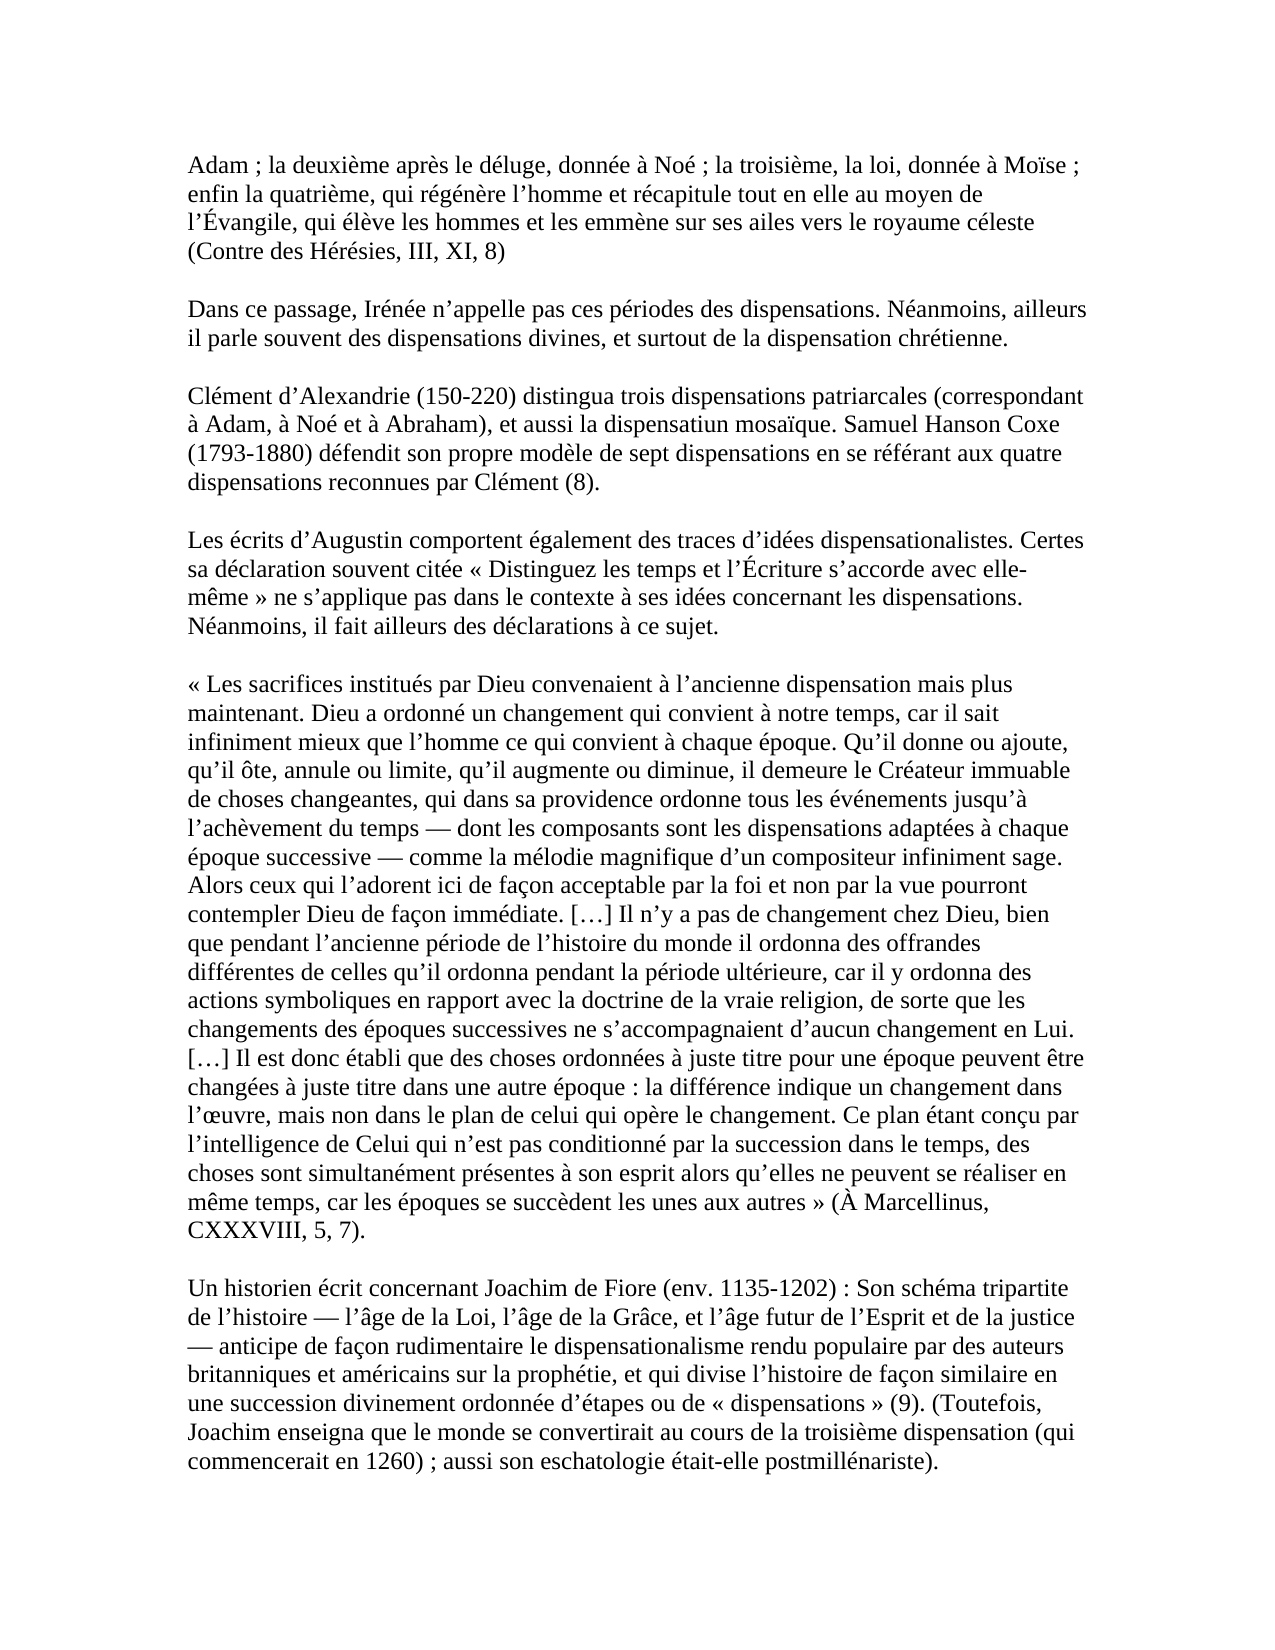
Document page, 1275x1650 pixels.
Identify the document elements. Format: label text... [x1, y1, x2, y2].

text Dans ce passage, Irénée n’appelle pas ces périodes des dispensations. Néanmoins, ailleurs il parle souvent des dispensations divines, et surtout de la dispensation chrétienne. [187, 294, 1087, 352]
text « Les sacrifices institués par Dieu convenaient à l’ancienne dispensation mais plus maintenant. Dieu a ordonné un changement qui convient à notre temps, car il sait infiniment mieux que l’homme ce qui convient à chaque époque. Qu’il donne ou ajoute, qu’il ôte, annule ou limite, qu’il augmente ou diminue, il demeure le Créateur immuable de choses changeantes, qui dans sa providence ordonne tous les événements jusqu’à l’achèvement du temps — dont les composants sont les dispensations adaptées à chaque époque successive — comme la mélodie magnifique d’un compositeur infiniment sage. Alors ceux qui l’adorent ici de façon acceptable par la foi et non par la vue pourront contempler Dieu de façon immédiate. […] Il n’y a pas de changement chez Dieu, bien que pendant l’ancienne période de l’histoire du monde il ordonna des offrandes différentes de celles qu’il ordonna pendant la période ultérieure, car il y ordonna des actions symboliques en rapport avec la doctrine de la vraie religion, de sorte que les changements des époques successives ne s’accompagnaient d’aucun changement en Lui. […] Il est donc établi que des choses ordonnées à juste titre pour une époque peuvent être changées à juste titre dans une autre époque : la différence indique un changement dans l’œuvre, mais non dans le plan de celui qui opère le changement. Ce plan étant conçu par l’intelligence de Celui qui n’est pas conditionné par la succession dans le temps, des choses sont simultanément présentes à son esprit alors qu’elles ne peuvent se réaliser en même temps, car les époques se succèdent les unes aux autres » (À Marcellinus, CXXXVIII, 5, 7). [187, 669, 1087, 1244]
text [187, 150, 1087, 265]
text Clément d’Alexandrie (150-220) distingua trois dispensations patriarcales (correspondant à Adam, à Noé et à Abraham), et aussi la dispensatiun mosaïque. Samuel Hanson Coxe (1793-1880) défendit son propre modèle de sept dispensations en se référant aux quatre dispensations reconnues par Clément (8). [187, 381, 1087, 496]
text Un historien écrit concernant Joachim de Fiore (env. 1135-1202) : Son schéma tripartite de l’histoire — l’âge de la Loi, l’âge de la Grâce, et l’âge futur de l’Esprit et de la justice — anticipe de façon rudimentaire le dispensationalisme rendu populaire par des auteurs britanniques et américains sur la prophétie, et qui divise l’histoire de façon similaire en une succession divinement ordonnée d’étapes ou de « dispensations » (9). (Toutefois, Joachim enseigna que le monde se convertirait au cours de la troisième dispensation (qui commencerait en 1260) ; aussi son eschatologie était-elle postmillénariste). [187, 1273, 1087, 1474]
text Les écrits d’Augustin comportent également des traces d’idées dispensationalistes. Certes sa déclaration souvent citée « Distinguez les temps et l’Écriture s’accorde avec elle-même » ne s’applique pas dans le contexte à ses idées concernant les dispensations. Néanmoins, il fait ailleurs des déclarations à ce sujet. [187, 525, 1087, 640]
